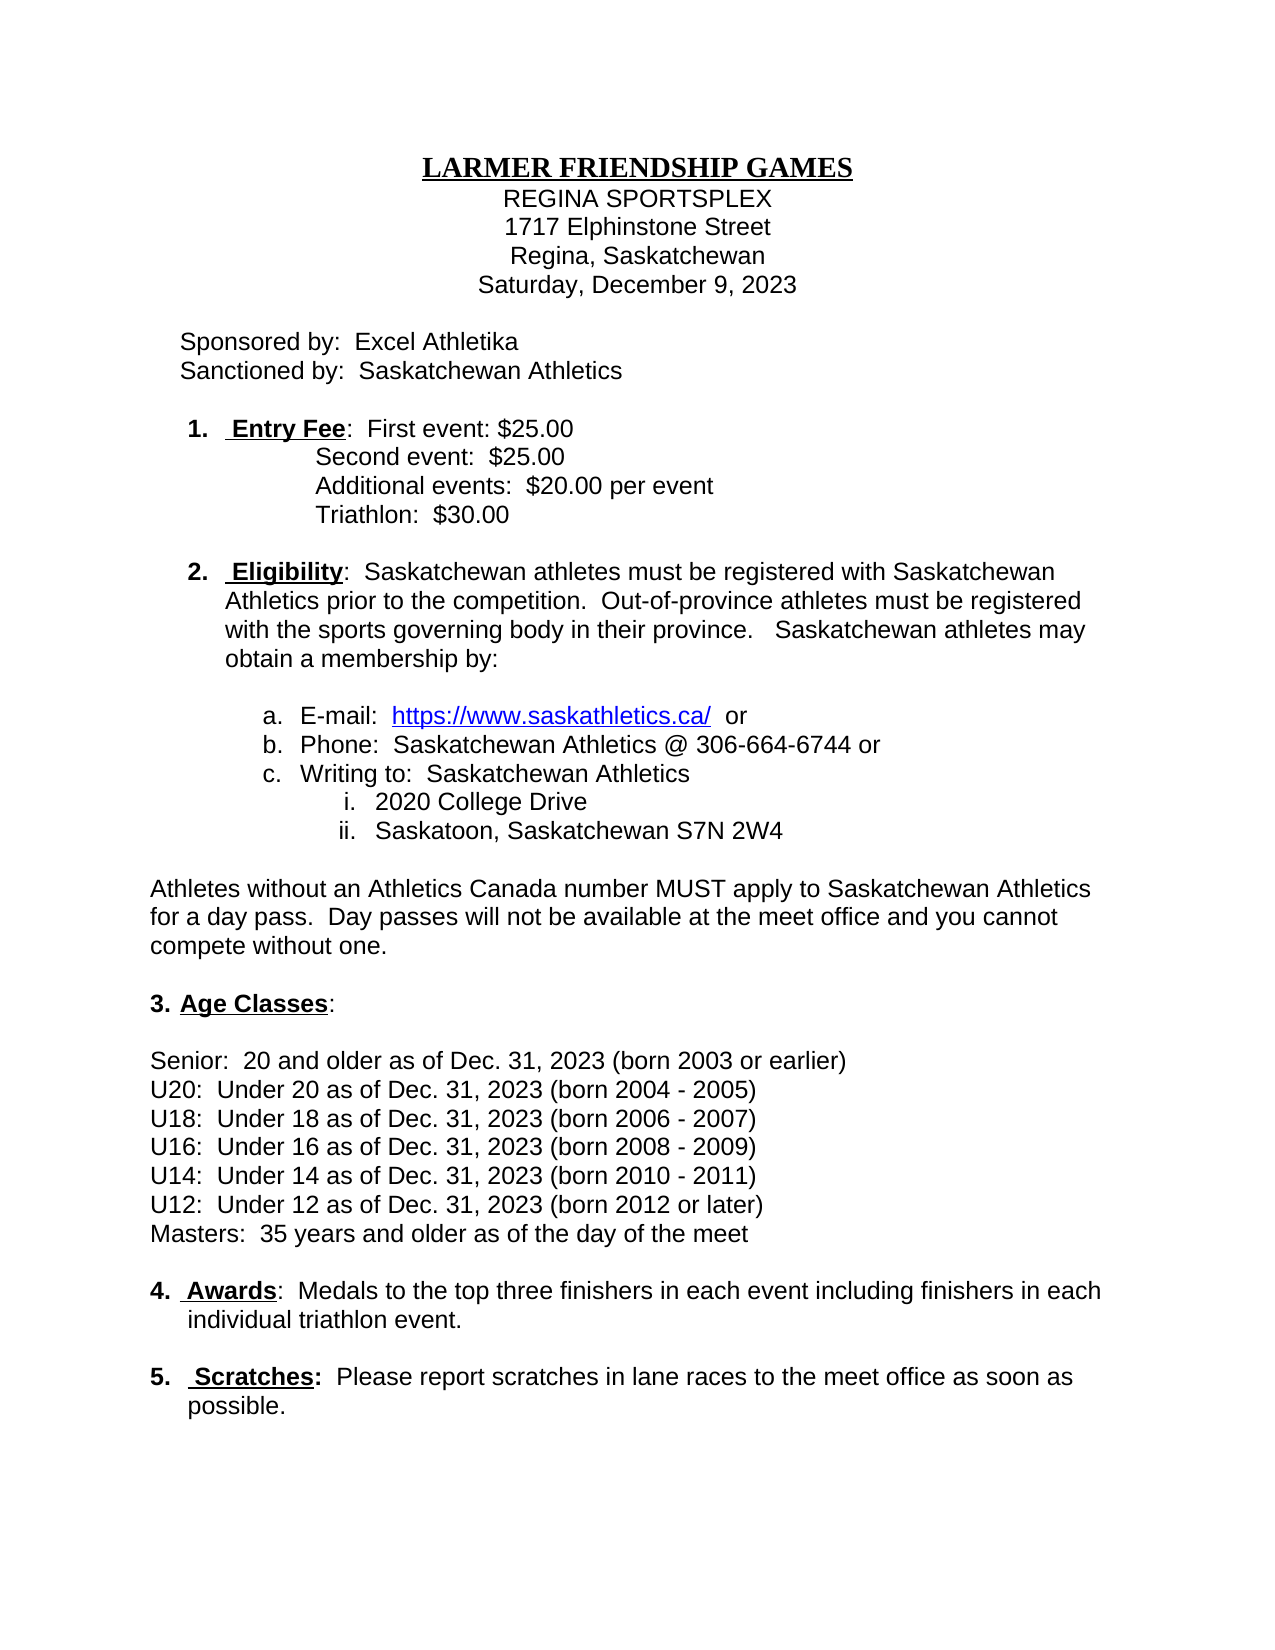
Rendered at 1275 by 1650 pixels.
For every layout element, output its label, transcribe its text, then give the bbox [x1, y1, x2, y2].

text REGINA SPORTSPLEX [150, 183, 1125, 212]
text U20: Under 20 as of Dec. 31, 2023 (born 2004 - 2005) [150, 1075, 1125, 1103]
text Athletes without an Athletics Canada number MUST apply to Saskatchewan Athletics for a day pass. Day passes will not be available at the meet office and you cannot compete without one. [150, 873, 1125, 960]
list Saskatoon, Saskatchewan S7N 2W4 [356, 816, 1125, 845]
text Saturday, December 9, 2023 [150, 270, 1125, 298]
text Sponsored by: Excel Athletika [150, 327, 1125, 356]
text Masters: 35 years and older as of the day of the meet [150, 1218, 1125, 1247]
list Eligibility: Saskatchewan athletes must be registered with Saskatchewan Athletics prior to the competition. Out-of-province athletes must be registered with the sports governing body in their province. Saskatchewan athletes may obtain a membership by: [187, 557, 1125, 672]
list E-mail: https://www.saskathletics.ca/ or [262, 701, 1125, 730]
list Phone: Saskatchewan Athletics @ 306-664-6744 or [262, 730, 1125, 758]
list Entry Fee: First event: $25.00 [187, 413, 1125, 442]
text Regina, Saskatchewan [150, 241, 1125, 270]
list Age Classes: [150, 988, 1125, 1017]
text Second event: $25.00 [150, 442, 1125, 471]
text Triathlon: $30.00 [150, 500, 1125, 528]
list 2020 College Drive [356, 787, 1125, 816]
list Writing to: Saskatchewan Athletics [262, 758, 1125, 787]
text U18: Under 18 as of Dec. 31, 2023 (born 2006 - 2007) U16: Under 16 as of Dec. 31, 2023 (born 2008 - 2009) [150, 1103, 1125, 1161]
text Sanctioned by: Saskatchewan Athletics [150, 356, 1125, 385]
text LARMER FRIENDSHIP GAMES [150, 150, 1125, 183]
text 1717 Elphinstone Street [150, 212, 1125, 241]
text U14: Under 14 as of Dec. 31, 2023 (born 2010 - 2011) U12: Under 12 as of Dec. 31, 2023 (born 2012 or later) [150, 1161, 1125, 1218]
list Awards: Medals to the top three finishers in each event including finishers in each individual triathlon event. [150, 1276, 1125, 1333]
text Senior: 20 and older as of Dec. 31, 2023 (born 2003 or earlier) [150, 1046, 1125, 1075]
list Scratches: Please report scratches in lane races to the meet office as soon as possible. [150, 1362, 1125, 1420]
text Additional events: $20.00 per event [150, 471, 1125, 500]
